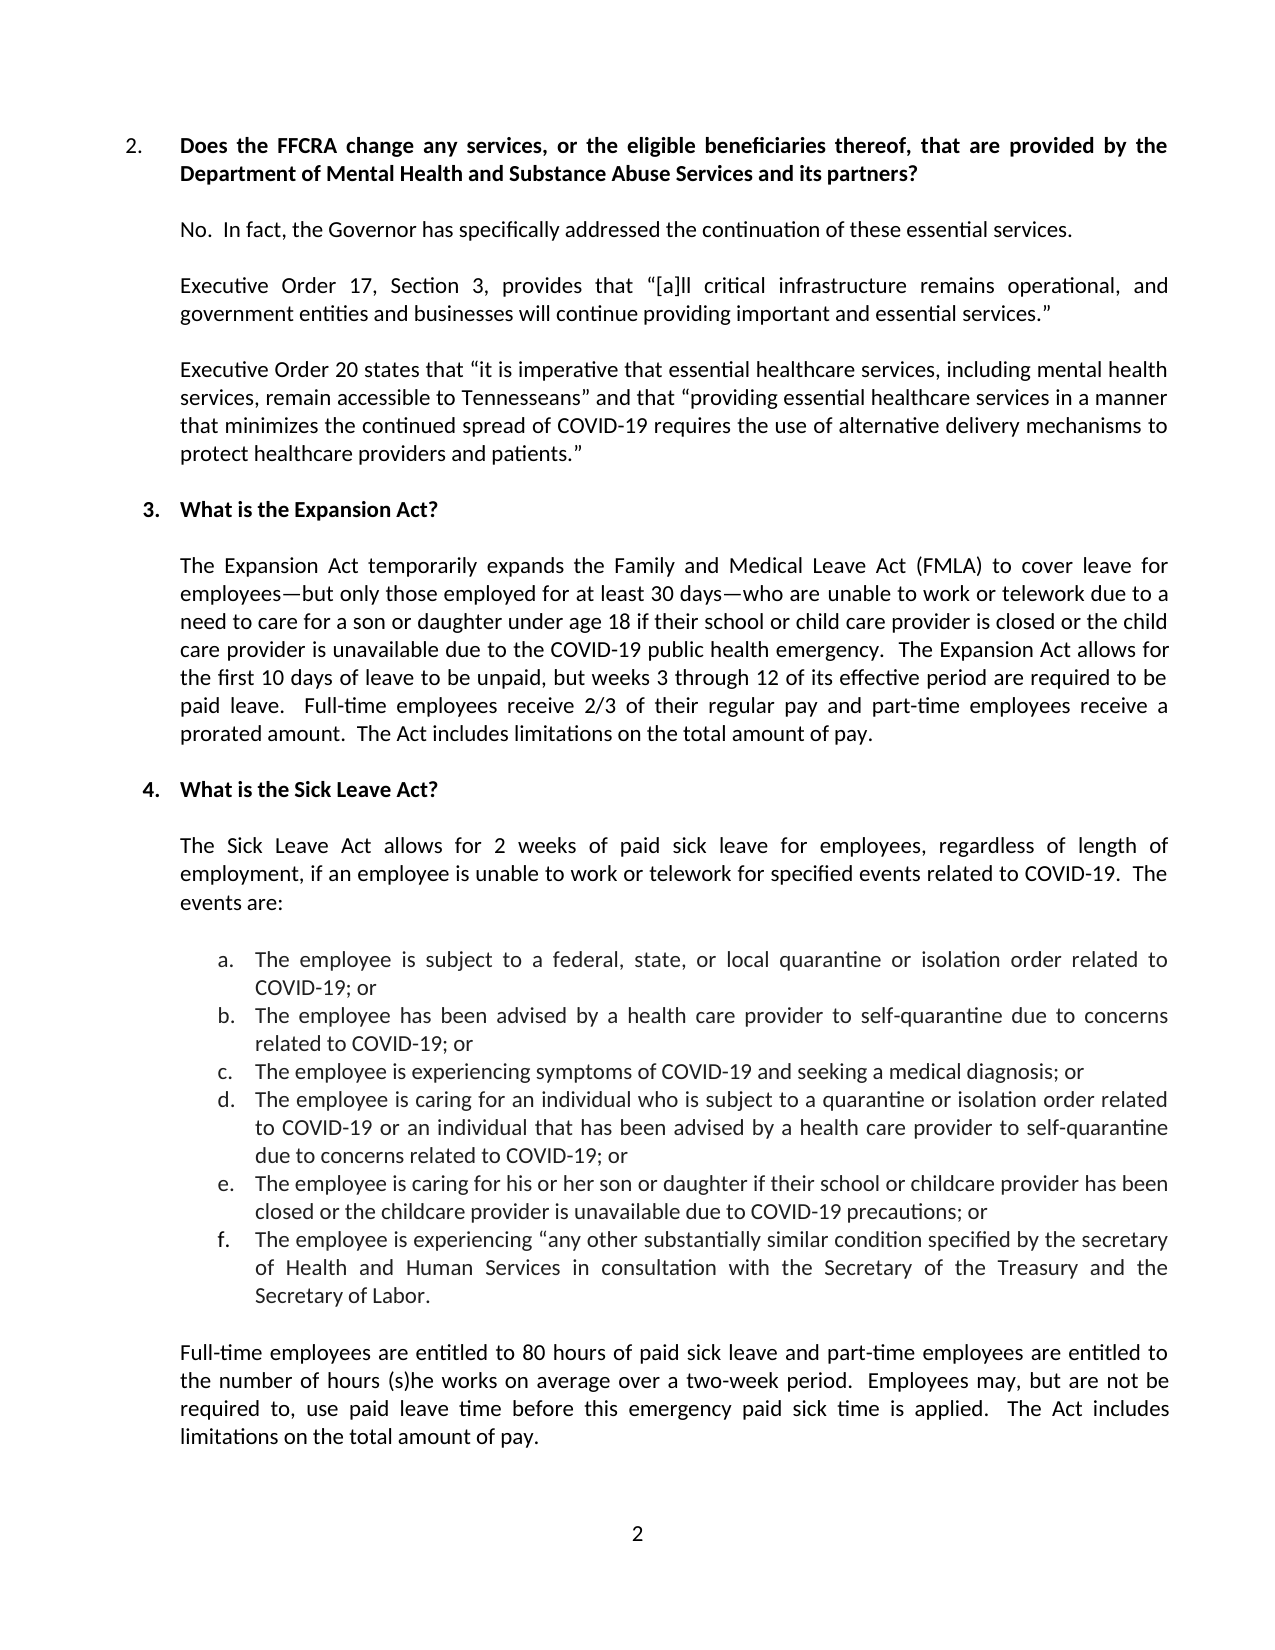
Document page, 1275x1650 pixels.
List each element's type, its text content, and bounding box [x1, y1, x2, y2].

text The Sick Leave Act allows for 2 weeks of paid sick leave for employees, regardless of length of employment, if an employee is unable to work or telework for specified events related to COVID-19. The events are: [180, 832, 1170, 916]
text Executive Order 20 states that “it is imperative that essential healthcare services, including mental health services, remain accessible to Tennesseans” and that “providing essential healthcare services in a manner that minimizes the continued spread of COVID-19 requires the use of alternative delivery mechanisms to protect healthcare providers and patients.” [180, 355, 1170, 467]
text 4. What is the Sick Leave Act? [142, 776, 1170, 803]
text 3. What is the Expansion Act? [142, 495, 1170, 523]
text Executive Order 17, Section 3, provides that “[a]ll critical infrastructure remains operational, and government entities and businesses will continue providing important and essential services.” [180, 271, 1170, 327]
text No. In fact, the Governor has specifically addressed the continuation of these essential services. [180, 215, 1170, 243]
list Full-time employees are entitled to 80 hours of paid sick leave and part-time employees are entitled to the number of hours (s)he works on average over a two-week period. Employees may, but are not be required to, use paid leave time before this emergency paid sick time is applied. The Act includes limitations on the total amount of pay. [180, 1338, 1170, 1450]
list The employee is subject to a federal, state, or local quarantine or isolation order related to COVID-19; or [217, 945, 1170, 1001]
list The employee is caring for his or her son or daughter if their school or childcare provider has been closed or the childcare provider is unavailable due to COVID-19 precautions; or [217, 1169, 1170, 1225]
list The employee has been advised by a health care provider to self-quarantine due to concerns related to COVID-19; or [217, 1001, 1170, 1057]
list The employee is caring for an individual who is subject to a quarantine or isolation order related to COVID-19 or an individual that has been advised by a health care provider to self-quarantine due to concerns related to COVID-19; or [217, 1085, 1170, 1169]
list The employee is experiencing “any other substantially similar condition specified by the secretary of Health and Human Services in consultation with the Secretary of the Treasury and the Secretary of Labor. [217, 1225, 1170, 1309]
list The Expansion Act temporarily expands the Family and Medical Leave Act (FMLA) to cover leave for employees—but only those employed for at least 30 days—who are unable to work or telework due to a need to care for a son or daughter under age 18 if their school or child care provider is closed or the child care provider is unavailable due to the COVID-19 public health emergency. The Expansion Act allows for the first 10 days of leave to be unpaid, but weeks 3 through 12 of its effective period are required to be paid leave. Full-time employees receive 2/3 of their regular pay and part-time employees receive a prorated amount. The Act includes limitations on the total amount of pay. [180, 551, 1170, 747]
list Does the FFCRA change any services, or the eligible beneficiaries thereof, that are provided by the Department of Mental Health and Substance Abuse Services and its partners? [142, 131, 1170, 187]
list The employee is experiencing symptoms of COVID-19 and seeking a medical diagnosis; or [217, 1057, 1170, 1085]
